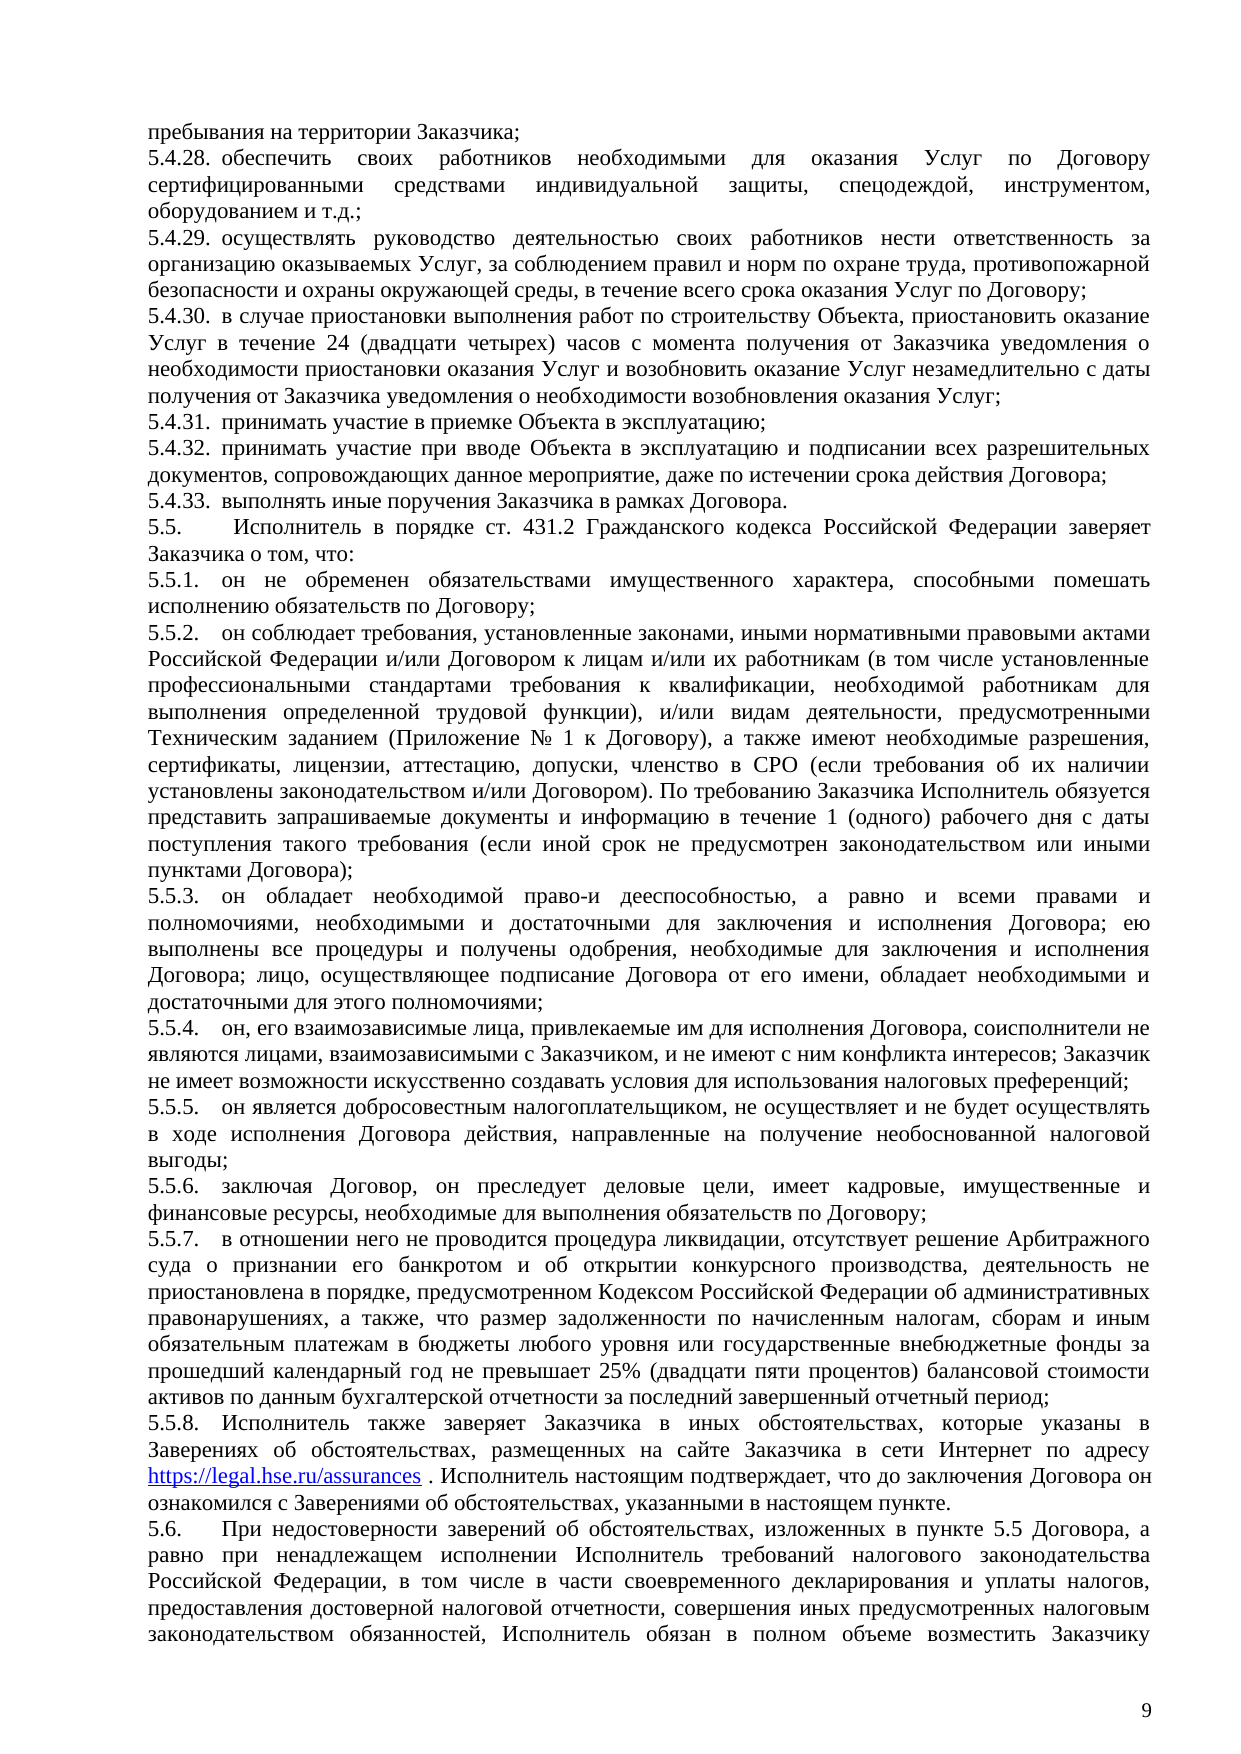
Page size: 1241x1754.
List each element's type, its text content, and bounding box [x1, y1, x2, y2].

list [148, 1515, 1152, 1647]
list он, его взаимозависимые лица, привлекаемые им для исполнения Договора, соисполнители не являются лицами, взаимозависимыми с Заказчиком, и не имеют с ним конфликта интересов; Заказчик не имеет возможности искусственно создавать условия для использования налоговых преференций; [148, 1014, 1152, 1093]
list принимать участие в приемке Объекта в эксплуатацию; [148, 408, 1152, 434]
list он соблюдает требования, установленные законами, иными нормативными правовыми актами Российской Федерации и/или Договором к лицам и/или их работникам (в том числе установленные профессиональными стандартами требования к квалификации, необходимой работникам для выполнения определенной трудовой функции), и/или видам деятельности, предусмотренными Техническим заданием (Приложение № 1 к Договору), а также имеют необходимые разрешения, сертификаты, лицензии, аттестацию, допуски, членство в СРО (если требования об их наличии установлены законодательством и/или Договором). По требованию Заказчика Исполнитель обязуется представить запрашиваемые документы и информацию в течение 1 (одного) рабочего дня с даты поступления такого требования (если иной срок не предусмотрен законодательством или иными пунктами Договора); [148, 619, 1152, 882]
list он не обременен обязательствами имущественного характера, способными помешать исполнению обязательств по Договору; [148, 566, 1152, 619]
list выполнять иные поручения Заказчика в рамках Договора. [148, 487, 1152, 513]
list обеспечить своих работников необходимыми для оказания Услуг по Договору сертифицированными средствами индивидуальной защиты, спецодеждой, инструментом, оборудованием и т.д.; [148, 144, 1152, 223]
list в случае приостановки выполнения работ по строительству Объекта, приостановить оказание Услуг в течение 24 (двадцати четырех) часов с момента получения от Заказчика уведомления о необходимости приостановки оказания Услуг и возобновить оказание Услуг незамедлительно с даты получения от Заказчика уведомления о необходимости возобновления оказания Услуг; [148, 303, 1152, 408]
list он является добросовестным налогоплательщиком, не осуществляет и не будет осуществлять в ходе исполнения Договора действия, направленные на получение необоснованной налоговой выгоды; [148, 1093, 1152, 1172]
list он обладает необходимой право-и дееспособностью, а равно и всеми правами и полномочиями, необходимыми и достаточными для заключения и исполнения Договора; ею выполнены все процедуры и получены одобрения, необходимые для заключения и исполнения Договора; лицо, осуществляющее подписание Договора от его имени, обладает необходимыми и достаточными для этого полномочиями; [148, 882, 1152, 1014]
list заключая Договор, он преследует деловые цели, имеет кадровые, имущественные и финансовые ресурсы, необходимые для выполнения обязательств по Договору; [148, 1172, 1152, 1225]
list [148, 118, 1152, 144]
list Исполнитель в порядке ст. 431.2 Гражданского кодекса Российской Федерации заверяет Заказчика о том, что: [148, 513, 1152, 566]
list в отношении него не проводится процедура ликвидации, отсутствует решение Арбитражного суда о признании его банкротом и об открытии конкурсного производства, деятельность не приостановлена в порядке, предусмотренном Кодексом Российской Федерации об административных правонарушениях, а также, что размер задолженности по начисленным налогам, сборам и иным обязательным платежам в бюджеты любого уровня или государственные внебюджетные фонды за прошедший календарный год не превышает 25% (двадцати пяти процентов) балансовой стоимости активов по данным бухгалтерской отчетности за последний завершенный отчетный период; [148, 1225, 1152, 1409]
list принимать участие при вводе Объекта в эксплуатацию и подписании всех разрешительных документов, сопровождающих данное мероприятие, даже по истечении срока действия Договора; [148, 434, 1152, 487]
list Исполнитель также заверяет Заказчика в иных обстоятельствах, которые указаны в Заверениях об обстоятельствах, размещенных на сайте Заказчика в сети Интернет по адресу https://legal.hse.ru/assurances . Исполнитель настоящим подтверждает, что до заключения Договора он ознакомился с Заверениями об обстоятельствах, указанными в настоящем пункте. [148, 1409, 1152, 1515]
list осуществлять руководство деятельностью своих работников нести ответственность за организацию оказываемых Услуг, за соблюдением правил и норм по охране труда, противопожарной безопасности и охраны окружающей среды, в течение всего срока оказания Услуг по Договору; [148, 223, 1152, 303]
